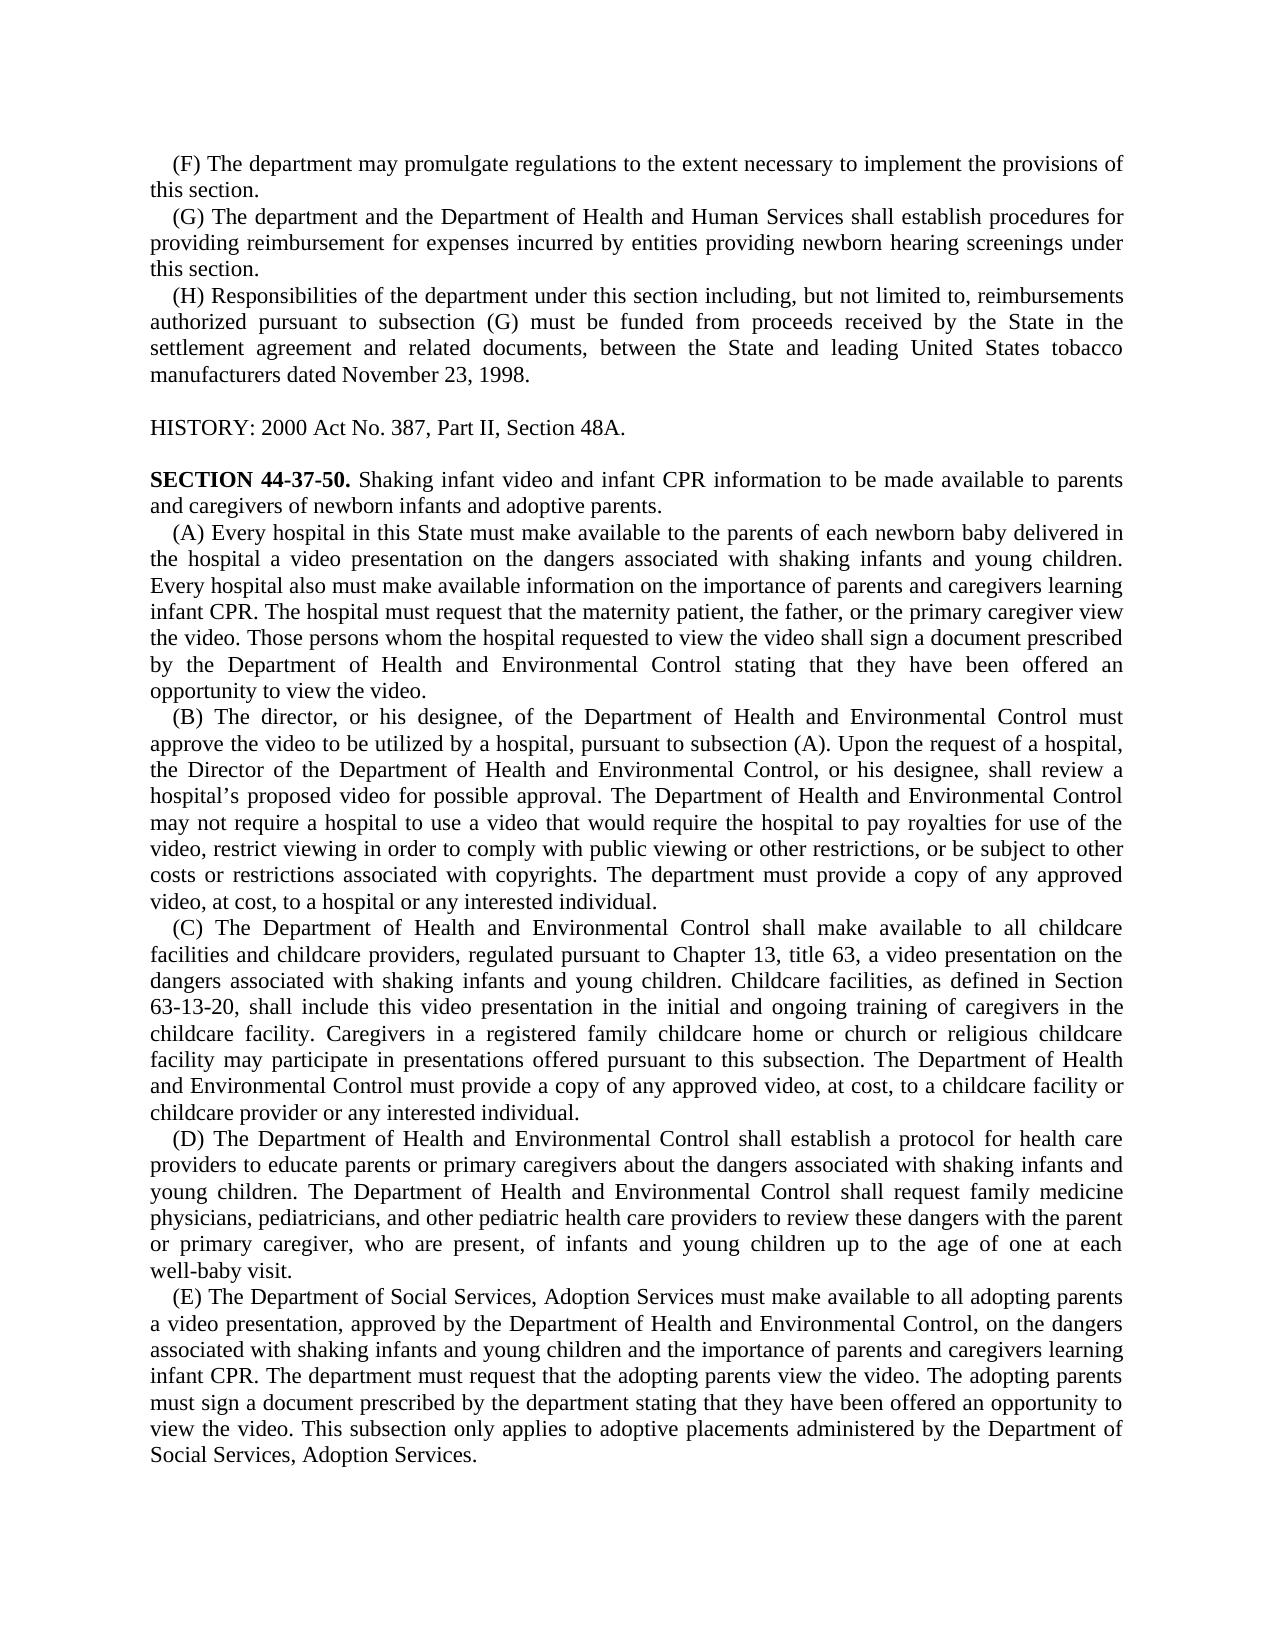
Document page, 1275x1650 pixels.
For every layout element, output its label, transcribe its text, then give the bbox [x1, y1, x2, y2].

text (C) The Department of Health and Environmental Control shall make available to all childcare facilities and childcare providers, regulated pursuant to Chapter 13, title 63, a video presentation on the dangers associated with shaking infants and young children. Childcare facilities, as defined in Section 63-13-20, shall include this video presentation in the initial and ongoing training of caregivers in the childcare facility. Caregivers in a registered family childcare home or church or religious childcare facility may participate in presentations offered pursuant to this subsection. The Department of Health and Environmental Control must provide a copy of any approved video, at cost, to a childcare facility or childcare provider or any interested individual. [150, 914, 1125, 1125]
text SECTION 44-37-50. Shaking infant video and infant CPR information to be made available to parents and caregivers of newborn infants and adoptive parents. [150, 466, 1125, 519]
text (F) The department may promulgate regulations to the extent necessary to implement the provisions of this section. [150, 150, 1125, 203]
text (A) Every hospital in this State must make available to the parents of each newborn baby delivered in the hospital a video presentation on the dangers associated with shaking infants and young children. Every hospital also must make available information on the importance of parents and caregivers learning infant CPR. The hospital must request that the maternity patient, the father, or the primary caregiver view the video. Those persons whom the hospital requested to view the video shall sign a document prescribed by the Department of Health and Environmental Control stating that they have been offered an opportunity to view the video. [150, 519, 1125, 703]
text (B) The director, or his designee, of the Department of Health and Environmental Control must approve the video to be utilized by a hospital, pursuant to subsection (A). Upon the request of a hospital, the Director of the Department of Health and Environmental Control, or his designee, shall review a hospital’s proposed video for possible approval. The Department of Health and Environmental Control may not require a hospital to use a video that would require the hospital to pay royalties for use of the video, restrict viewing in order to comply with public viewing or other restrictions, or be subject to other costs or restrictions associated with copyrights. The department must provide a copy of any approved video, at cost, to a hospital or any interested individual. [150, 703, 1125, 914]
text (H) Responsibilities of the department under this section including, but not limited to, reimbursements authorized pursuant to subsection (G) must be funded from proceeds received by the State in the settlement agreement and related documents, between the State and leading United States tobacco manufacturers dated November 23, 1998. [150, 282, 1125, 387]
text HISTORY: 2000 Act No. 387, Part II, Section 48A. [150, 413, 1125, 440]
text (E) The Department of Social Services, Adoption Services must make available to all adopting parents a video presentation, approved by the Department of Health and Environmental Control, on the dangers associated with shaking infants and young children and the importance of parents and caregivers learning infant CPR. The department must request that the adopting parents view the video. The adopting parents must sign a document prescribed by the department stating that they have been offered an opportunity to view the video. This subsection only applies to adoptive placements administered by the Department of Social Services, Adoption Services. [150, 1283, 1125, 1468]
text (D) The Department of Health and Environmental Control shall establish a protocol for health care providers to educate parents or primary caregivers about the dangers associated with shaking infants and young children. The Department of Health and Environmental Control shall request family medicine physicians, pediatricians, and other pediatric health care providers to review these dangers with the parent or primary caregiver, who are present, of infants and young children up to the age of one at each well-baby visit. [150, 1125, 1125, 1283]
text (G) The department and the Department of Health and Human Services shall establish procedures for providing reimbursement for expenses incurred by entities providing newborn hearing screenings under this section. [150, 203, 1125, 282]
